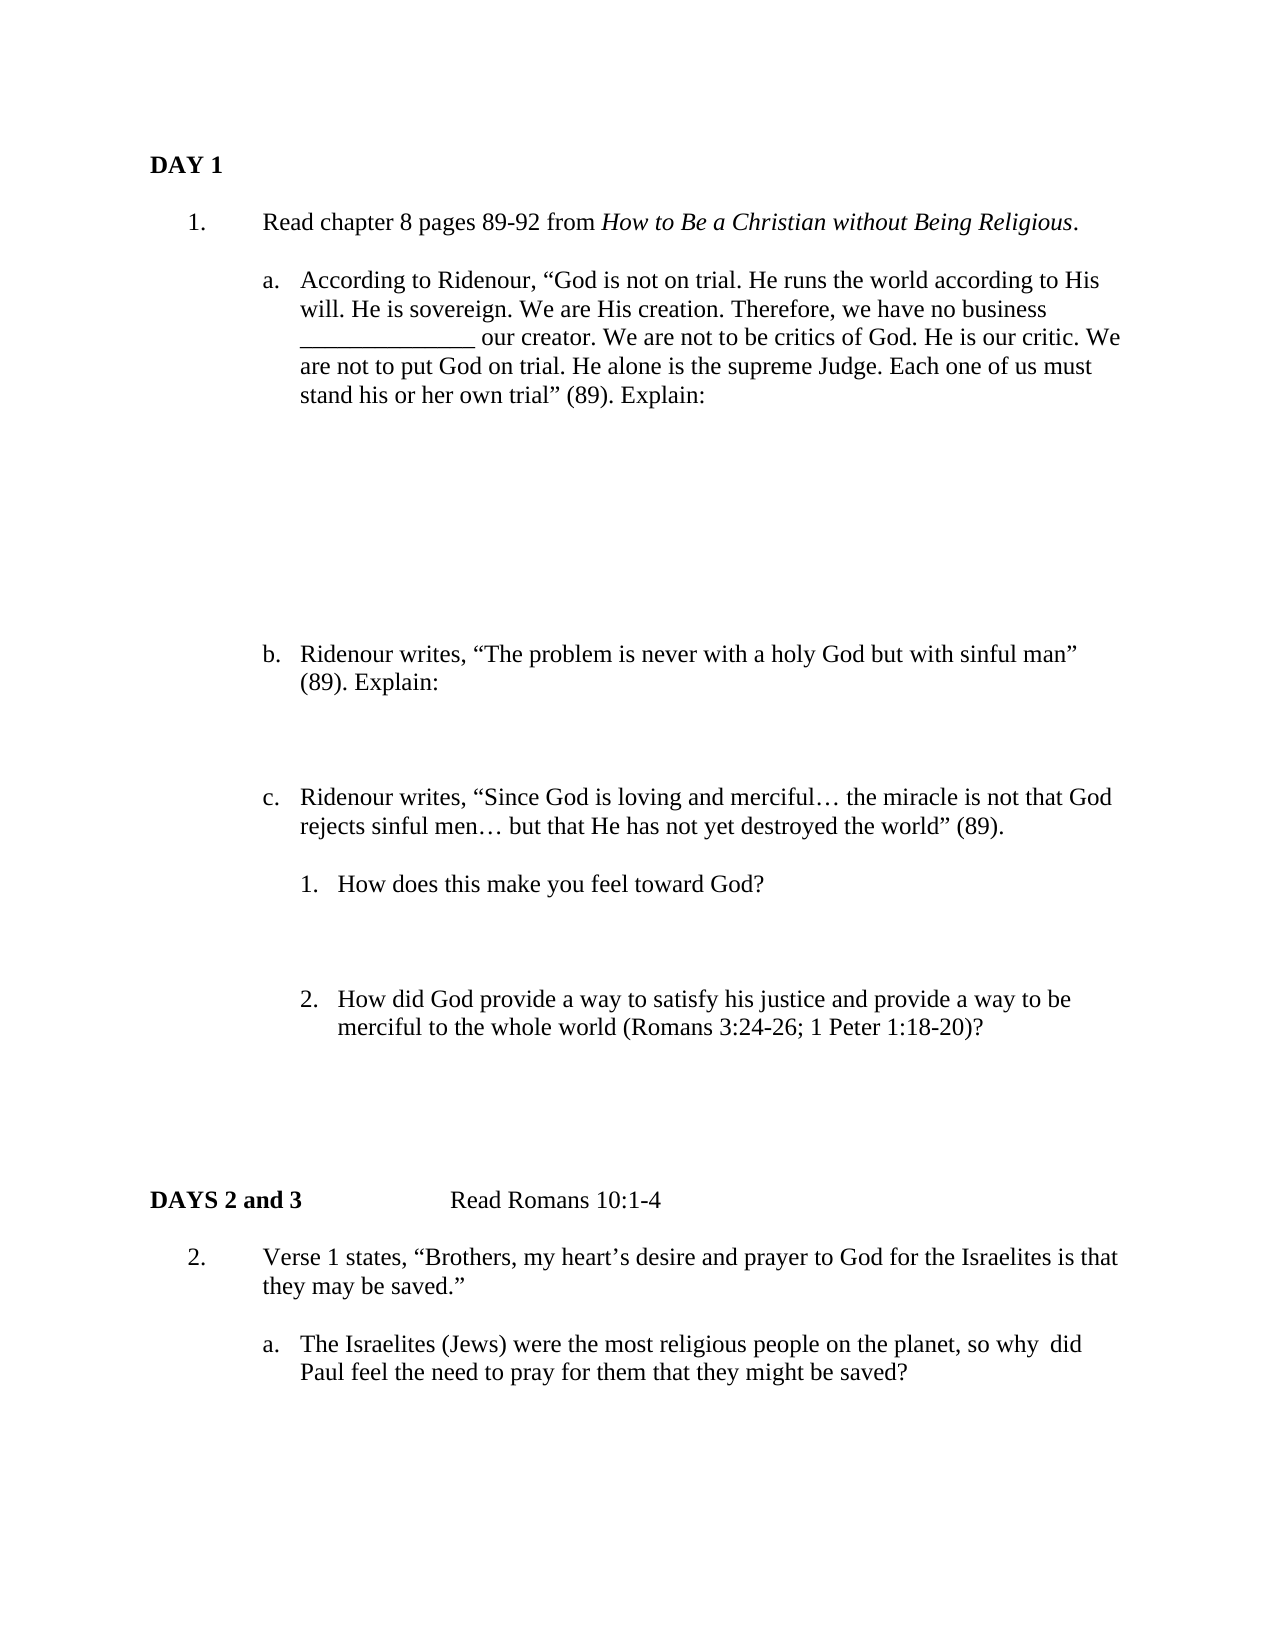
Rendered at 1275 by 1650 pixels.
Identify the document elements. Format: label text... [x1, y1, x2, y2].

text DAY 1 [150, 150, 1125, 179]
list Read chapter 8 pages 89-92 from How to Be a Christian without Being Religious. [187, 207, 1125, 236]
list Ridenour writes, “The problem is never with a holy God but with sinful man” (89). Explain: [262, 639, 1125, 696]
list How did God provide a way to satisfy his justice and provide a way to be merciful to the whole world (Romans 3:24-26; 1 Peter 1:18-20)? [300, 984, 1125, 1041]
text DAYS 2 and 3 Read Romans 10:1-4 [150, 1185, 1125, 1214]
text 2. Verse 1 states, “Brothers, my heart’s desire and prayer to God for the Israelites is that they may be saved.” [187, 1242, 1125, 1300]
list The Israelites (Jews) were the most religious people on the planet, so why did Paul feel the need to pray for them that they might be saved? [262, 1329, 1125, 1386]
list Ridenour writes, “Since God is loving and merciful… the miracle is not that God rejects sinful men… but that He has not yet destroyed the world” (89). [262, 782, 1125, 840]
list How does this make you feel toward God? [300, 869, 1125, 897]
list According to Ridenour, “God is not on trial. He runs the world according to His will. He is sovereign. We are His creation. Therefore, we have no business ______________ our creator. We are not to be critics of God. He is our critic. We are not to put God on trial. He alone is the supreme Judge. Each one of us must stand his or her own trial” (89). Explain: [262, 265, 1125, 409]
